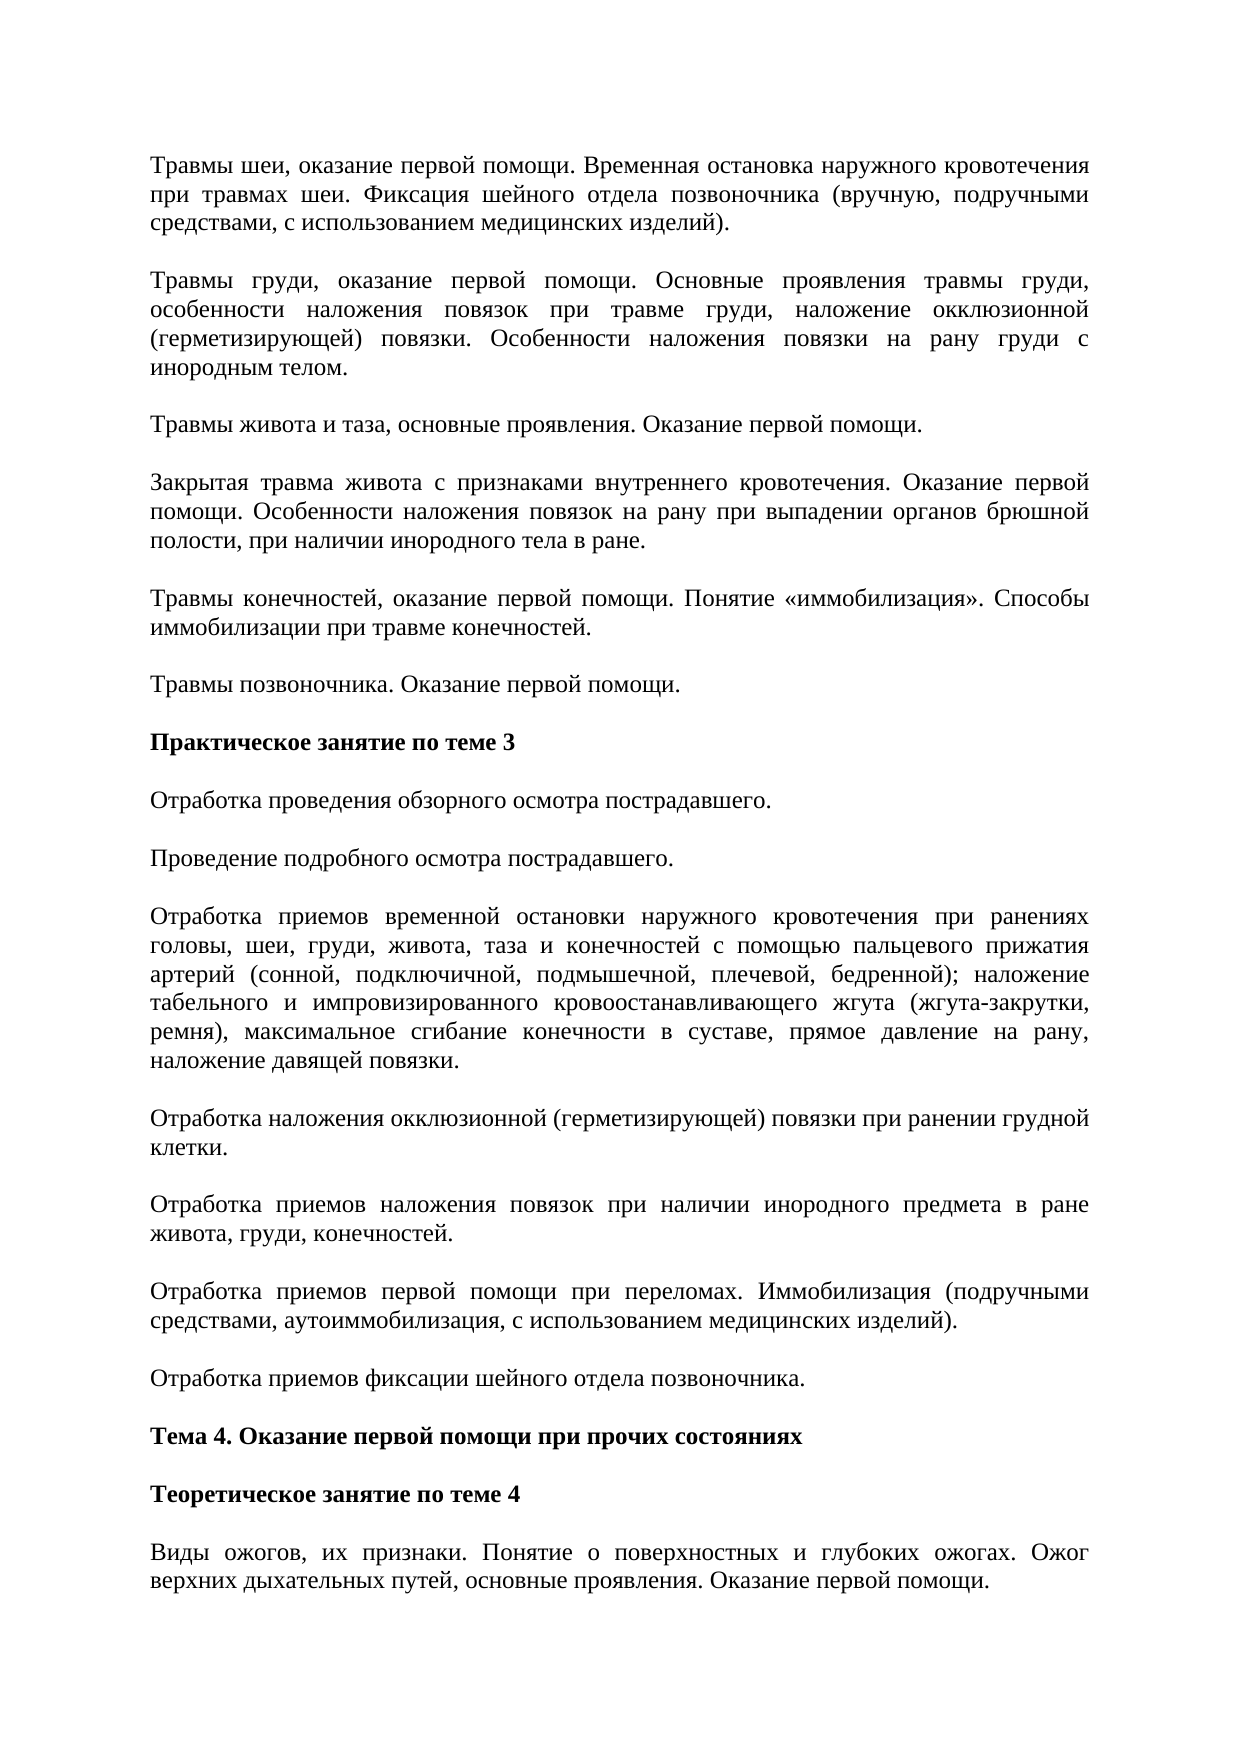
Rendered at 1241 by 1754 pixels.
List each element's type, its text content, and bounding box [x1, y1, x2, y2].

text Отработка приемов наложения повязок при наличии инородного предмета в ране живота, груди, конечностей. [150, 1363, 1090, 1420]
text Травмы груди, оказание первой помощи. Основные проявления травмы груди, особенности наложения повязок при травме груди, наложение окклюзионной (герметизирующей) повязки. Особенности наложения повязки на рану груди с инородным телом. [150, 439, 1090, 554]
text Отработка приемов первой помощи при переломах. Иммобилизация (подручными средствами, аутоиммобилизация, с использованием медицинских изделий). [150, 1449, 1090, 1507]
text Травмы конечностей, оказание первой помощи. Понятие «иммобилизация». Способы иммобилизации при травме конечностей. [150, 756, 1090, 814]
text Закрытая травма живота с признаками внутреннего кровотечения. Оказание первой помощи. Особенности наложения повязок на рану при выпадении органов брюшной полости, при наличии инородного тела в ране. [150, 641, 1090, 727]
text Отработка приемов временной остановки наружного кровотечения при ранениях головы, шеи, груди, живота, таза и конечностей с помощью пальцевого прижатия артерий (сонной, подключичной, подмышечной, плечевой, бедренной); наложение табельного и импровизированного кровоостанавливающего жгута (жгута-закрутки, ремня), максимальное сгибание конечности в суставе, прямое давление на рану, наложение давящей повязки. [150, 1074, 1090, 1247]
text Травмы шеи, оказание первой помощи. Временная остановка наружного кровотечения при травмах шеи. Фиксация шейного отдела позвоночника (вручную, подручными средствами, с использованием медицинских изделий). [150, 323, 1090, 409]
text Отработка наложения окклюзионной (герметизирующей) повязки при ранении грудной клетки. [150, 1276, 1090, 1334]
text Практическое занятие по теме 3 [150, 901, 1090, 929]
text Цель и последовательность подробного осмотра пострадавшего. Основные состояния, с которыми может столкнуться участник оказания первой помощи. [150, 150, 1090, 207]
text Травмы живота и таза, основные проявления. Оказание первой помощи. [150, 583, 1090, 612]
text Травмы позвоночника. Оказание первой помощи. [150, 843, 1090, 872]
text Отработка проведения обзорного осмотра пострадавшего. [150, 959, 1090, 987]
text Проведение подробного осмотра пострадавшего. [150, 1017, 1090, 1045]
text Травмы головы. Оказание первой помощи. Особенности ранений волосистой части головы. Особенности оказания первой помощи при травмах глаза и носа. [150, 237, 1090, 294]
text Отработка приемов фиксации шейного отдела позвоночника. [150, 1536, 1090, 1565]
